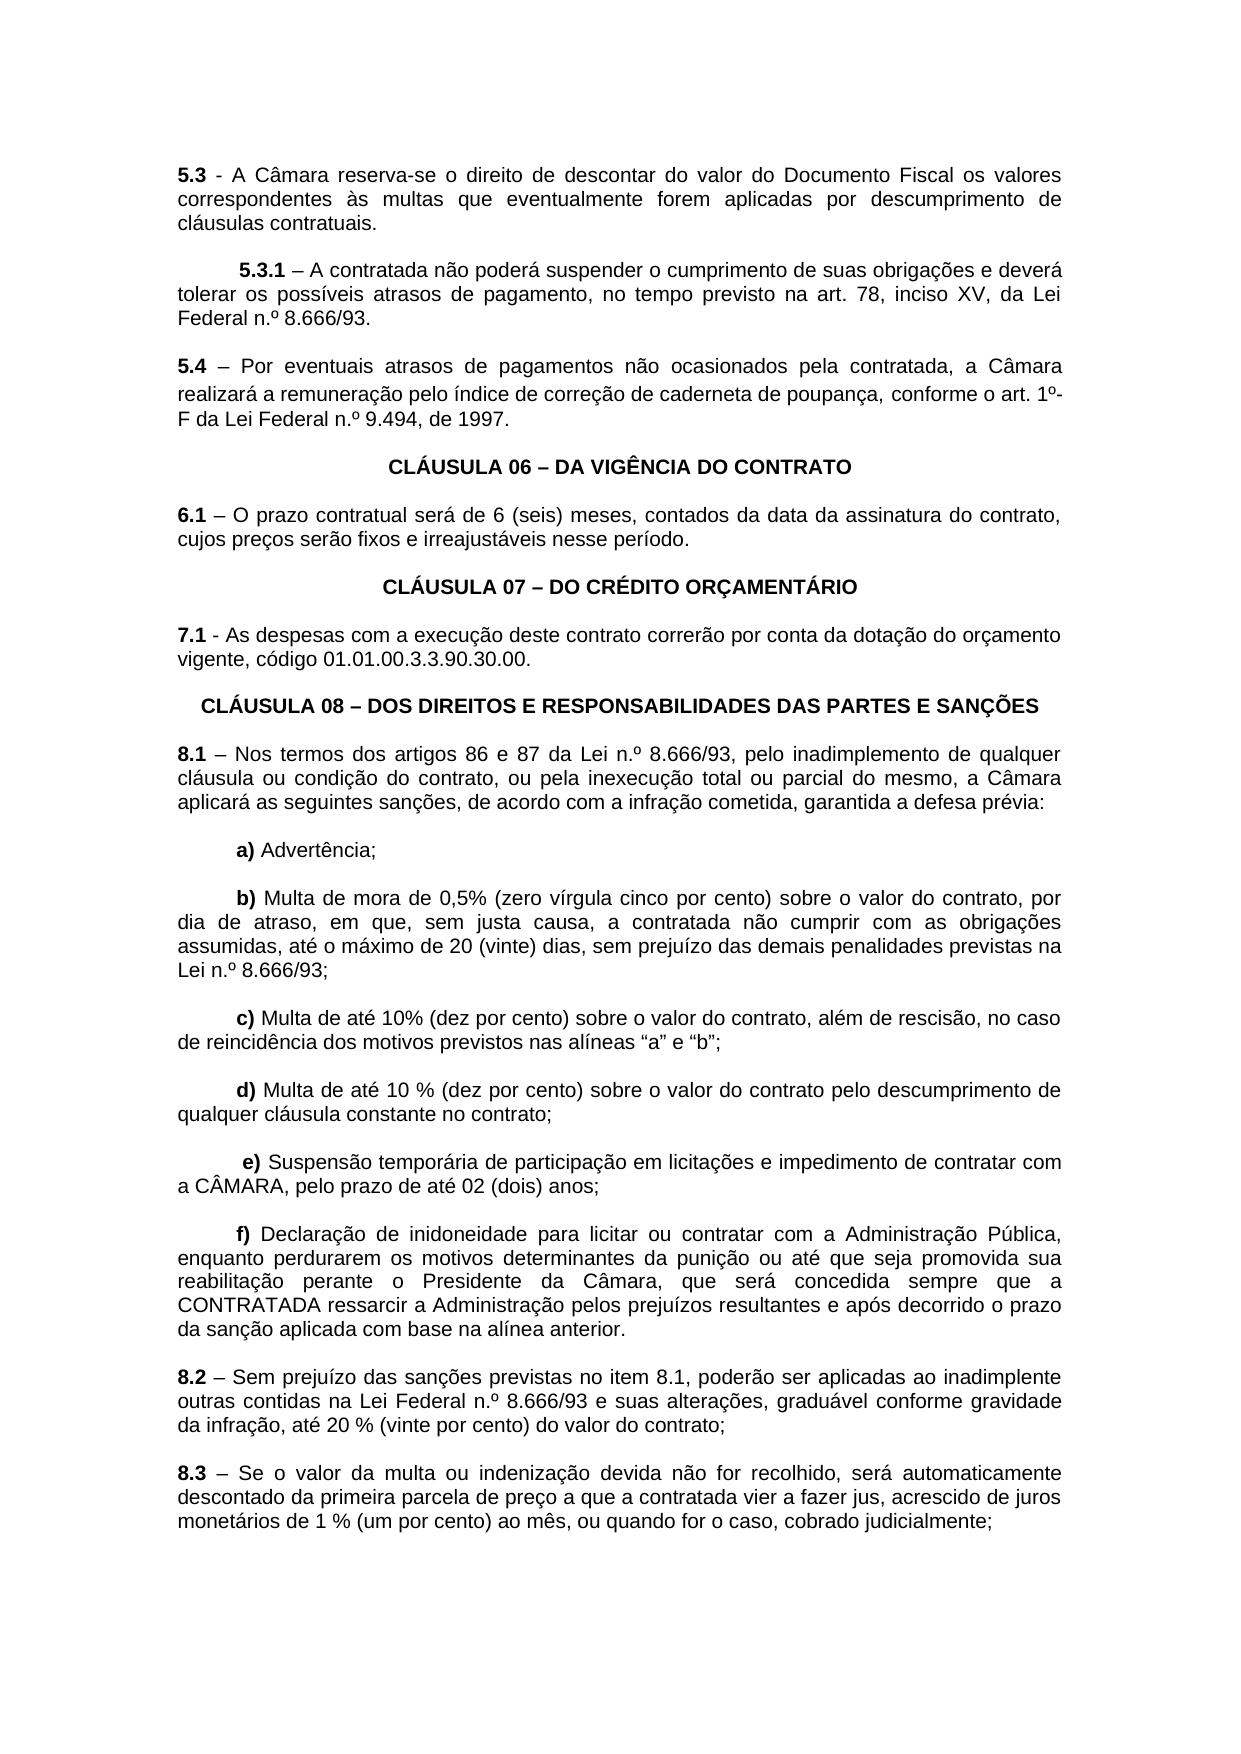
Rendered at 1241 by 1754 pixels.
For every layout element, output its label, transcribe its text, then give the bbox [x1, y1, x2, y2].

text 8.2 – Sem prejuízo das sanções previstas no item 8.1, poderão ser aplicadas ao inadimplente outras contidas na Lei Federal n.º 8.666/93 e suas alterações, graduável conforme gravidade da infração, até 20 % (vinte por cento) do valor do contrato; [177, 1365, 1063, 1437]
text e) Suspensão temporária de participação em licitações e impedimento de contratar com a CÂMARA, pelo prazo de até 02 (dois) anos; [177, 1149, 1063, 1197]
text CLÁUSULA 06 – DA VIGÊNCIA DO CONTRATO [177, 455, 1063, 479]
text c) Multa de até 10% (dez por cento) sobre o valor do contrato, além de rescisão, no caso de reincidência dos motivos previstos nas alíneas “a” e “b”; [177, 1006, 1063, 1054]
text a) Advertência; [177, 838, 1063, 862]
text CLÁUSULA 08 – DOS DIREITOS E RESPONSABILIDADES DAS PARTES E SANÇÕES [177, 694, 1063, 718]
text 8.1 – Nos termos dos artigos 86 e 87 da Lei n.º 8.666/93, pelo inadimplemento de qualquer cláusula ou condição do contrato, ou pela inexecução total ou parcial do mesmo, a Câmara aplicará as seguintes sanções, de acordo com a infração cometida, garantida a defesa prévia: [177, 742, 1063, 814]
text CLÁUSULA 07 – DO CRÉDITO ORÇAMENTÁRIO [177, 574, 1063, 598]
text f) Declaração de inidoneidade para licitar ou contratar com a Administração Pública, enquanto perdurarem os motivos determinantes da punição ou até que seja promovida sua reabilitação perante o Presidente da Câmara, que será concedida sempre que a CONTRATADA ressarcir a Administração pelos prejuízos resultantes e após decorrido o prazo da sanção aplicada com base na alínea anterior. [177, 1221, 1063, 1341]
text 6.1 – O prazo contratual será de 6 (seis) meses, contados da data da assinatura do contrato, cujos preços serão fixos e irreajustáveis nesse período. [177, 503, 1063, 551]
text 7.1 - As despesas com a execução deste contrato correrão por conta da dotação do orçamento vigente, código 01.01.00.3.3.90.30.00. [177, 622, 1063, 670]
text d) Multa de até 10 % (dez por cento) sobre o valor do contrato pelo descumprimento de qualquer cláusula constante no contrato; [177, 1078, 1063, 1126]
text 5.3.1 – A contratada não poderá suspender o cumprimento de suas obrigações e deverá tolerar os possíveis atrasos de pagamento, no tempo previsto na art. 78, inciso XV, da Lei Federal n.º 8.666/93. [177, 258, 1063, 330]
text 5.3 - A Câmara reserva-se o direito de descontar do valor do Documento Fiscal os valores correspondentes às multas que eventualmente forem aplicadas por descumprimento de cláusulas contratuais. [177, 162, 1063, 234]
text b) Multa de mora de 0,5% (zero vírgula cinco por cento) sobre o valor do contrato, por dia de atraso, em que, sem justa causa, a contratada não cumprir com as obrigações assumidas, até o máximo de 20 (vinte) dias, sem prejuízo das demais penalidades previstas na Lei n.º 8.666/93; [177, 886, 1063, 982]
text 5.4 – Por eventuais atrasos de pagamentos não ocasionados pela contratada, a Câmara realizará a remuneração pelo índice de correção de caderneta de poupança, conforme o art. 1º-F da Lei Federal n.º 9.494, de 1997. [177, 354, 1063, 431]
text 8.3 – Se o valor da multa ou indenização devida não for recolhido, será automaticamente descontado da primeira parcela de preço a que a contratada vier a fazer jus, acrescido de juros monetários de 1 % (um por cento) ao mês, ou quando for o caso, cobrado judicialmente; [177, 1461, 1063, 1533]
